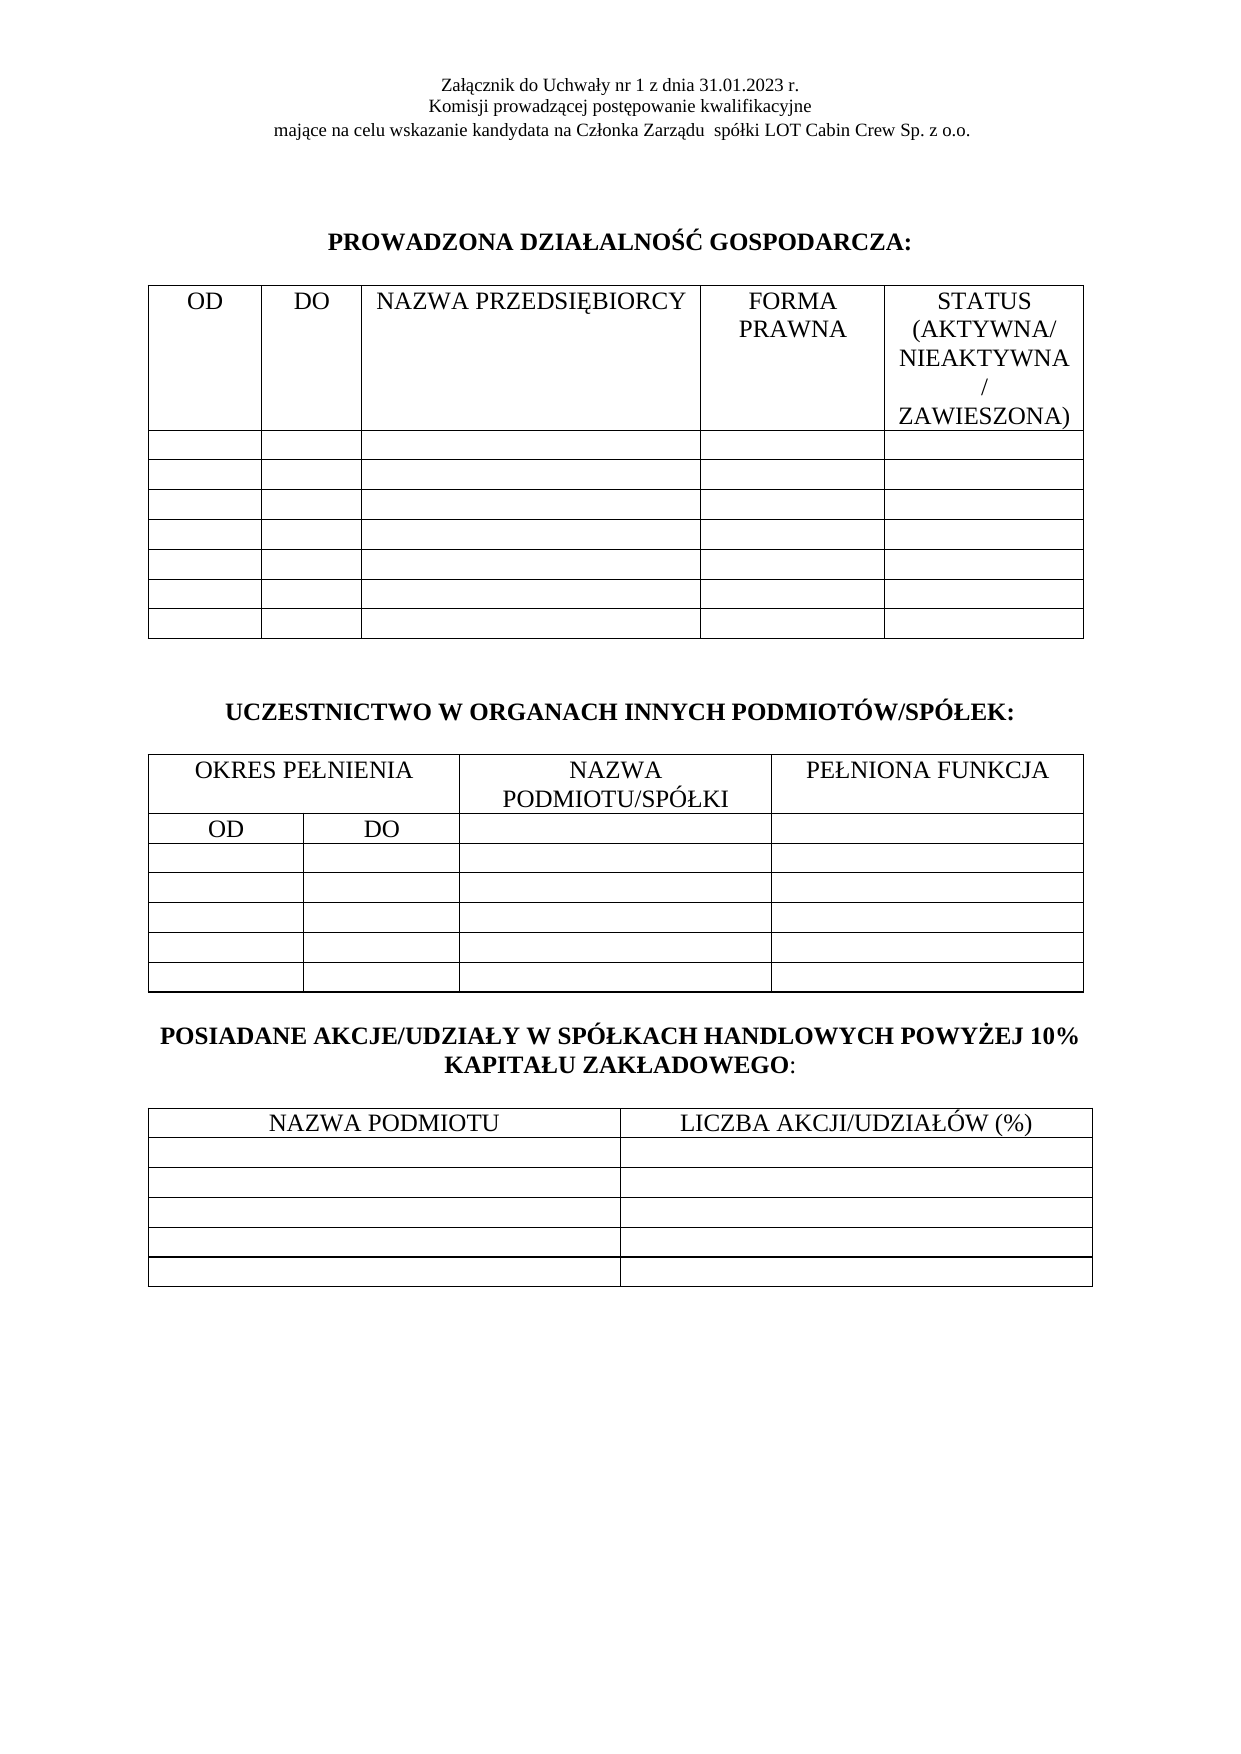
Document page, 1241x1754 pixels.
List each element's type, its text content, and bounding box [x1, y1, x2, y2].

table_cell [149, 963, 303, 991]
table_header LICZBA AKCJI/UDZIAŁÓW (%) [621, 1109, 1092, 1137]
table_cell [460, 873, 771, 902]
table_cell [885, 431, 1083, 459]
table_cell [149, 1168, 620, 1197]
table_cell [304, 903, 459, 932]
table_header NAZWA PODMIOTU [149, 1109, 620, 1137]
table_header OD [149, 286, 261, 429]
table_cell [149, 933, 303, 962]
table_header OKRES PEŁNIENIA [149, 755, 459, 813]
table_cell [362, 609, 700, 638]
table_cell [460, 903, 771, 932]
table_cell [362, 460, 700, 489]
table_cell [885, 520, 1083, 549]
table_header PEŁNIONA FUNKCJA [772, 755, 1083, 813]
table_cell [772, 933, 1083, 962]
table_cell [149, 550, 261, 578]
table_header DO [262, 286, 361, 429]
table_cell [701, 431, 884, 459]
table_header STATUS (AKTYWNA/ NIEAKTYWNA/ ZAWIESZONA) [885, 286, 1083, 429]
table_cell [149, 873, 303, 902]
table_cell [460, 844, 771, 872]
table_cell [460, 933, 771, 962]
table_cell [362, 431, 700, 459]
table_header NAZWA PRZEDSIĘBIORCY [362, 286, 700, 429]
table_cell [149, 609, 261, 638]
table_cell [262, 550, 361, 578]
table_cell [701, 460, 884, 489]
table_cell [885, 609, 1083, 638]
table_cell [460, 963, 771, 991]
table_cell [885, 490, 1083, 519]
table_cell [262, 580, 361, 608]
table_cell [304, 963, 459, 991]
table_cell [262, 431, 361, 459]
table_cell OD [149, 814, 303, 842]
table_cell [621, 1228, 1092, 1256]
text PROWADZONA DZIAŁALNOŚĆ GOSPODARCZA: [148, 227, 1093, 256]
table_cell [701, 550, 884, 578]
text POSIADANE AKCJE/UDZIAŁY W SPÓŁKACH HANDLOWYCH POWYŻEJ 10% KAPITAŁU ZAKŁADOWEGO: [148, 1021, 1093, 1079]
table_cell [772, 873, 1083, 902]
table_cell [885, 550, 1083, 578]
table_cell [701, 580, 884, 608]
table_cell [885, 460, 1083, 489]
table_cell [262, 609, 361, 638]
table_cell [701, 520, 884, 549]
table_cell [885, 580, 1083, 608]
table_cell [149, 844, 303, 872]
table_cell [149, 1258, 620, 1286]
table_cell [772, 844, 1083, 872]
table_cell [362, 580, 700, 608]
table_cell [621, 1138, 1092, 1167]
table_cell [362, 490, 700, 519]
table_cell [460, 814, 771, 842]
table_cell [772, 814, 1083, 842]
table_cell [772, 903, 1083, 932]
table_cell [149, 431, 261, 459]
table_cell [701, 609, 884, 638]
table_cell [149, 520, 261, 549]
table_cell [149, 1198, 620, 1227]
table_header NAZWA PODMIOTU/SPÓŁKI [460, 755, 771, 813]
table_cell [149, 460, 261, 489]
table_cell [304, 844, 459, 872]
table_cell [149, 903, 303, 932]
table_cell [149, 580, 261, 608]
table_cell [621, 1168, 1092, 1197]
table_cell [262, 460, 361, 489]
table_cell [621, 1258, 1092, 1286]
table_cell DO [304, 814, 459, 842]
table_cell [304, 933, 459, 962]
table_cell [362, 550, 700, 578]
table_header FORMA PRAWNA [701, 286, 884, 429]
table_cell [362, 520, 700, 549]
text UCZESTNICTWO W ORGANACH INNYCH PODMIOTÓW/SPÓŁEK: [148, 697, 1093, 725]
table_cell [262, 520, 361, 549]
table_cell [772, 963, 1083, 991]
table_cell [304, 873, 459, 902]
table_cell [149, 1228, 620, 1256]
table_cell [149, 490, 261, 519]
table_cell [262, 490, 361, 519]
table_cell [621, 1198, 1092, 1227]
table_cell [149, 1138, 620, 1167]
table_cell [701, 490, 884, 519]
